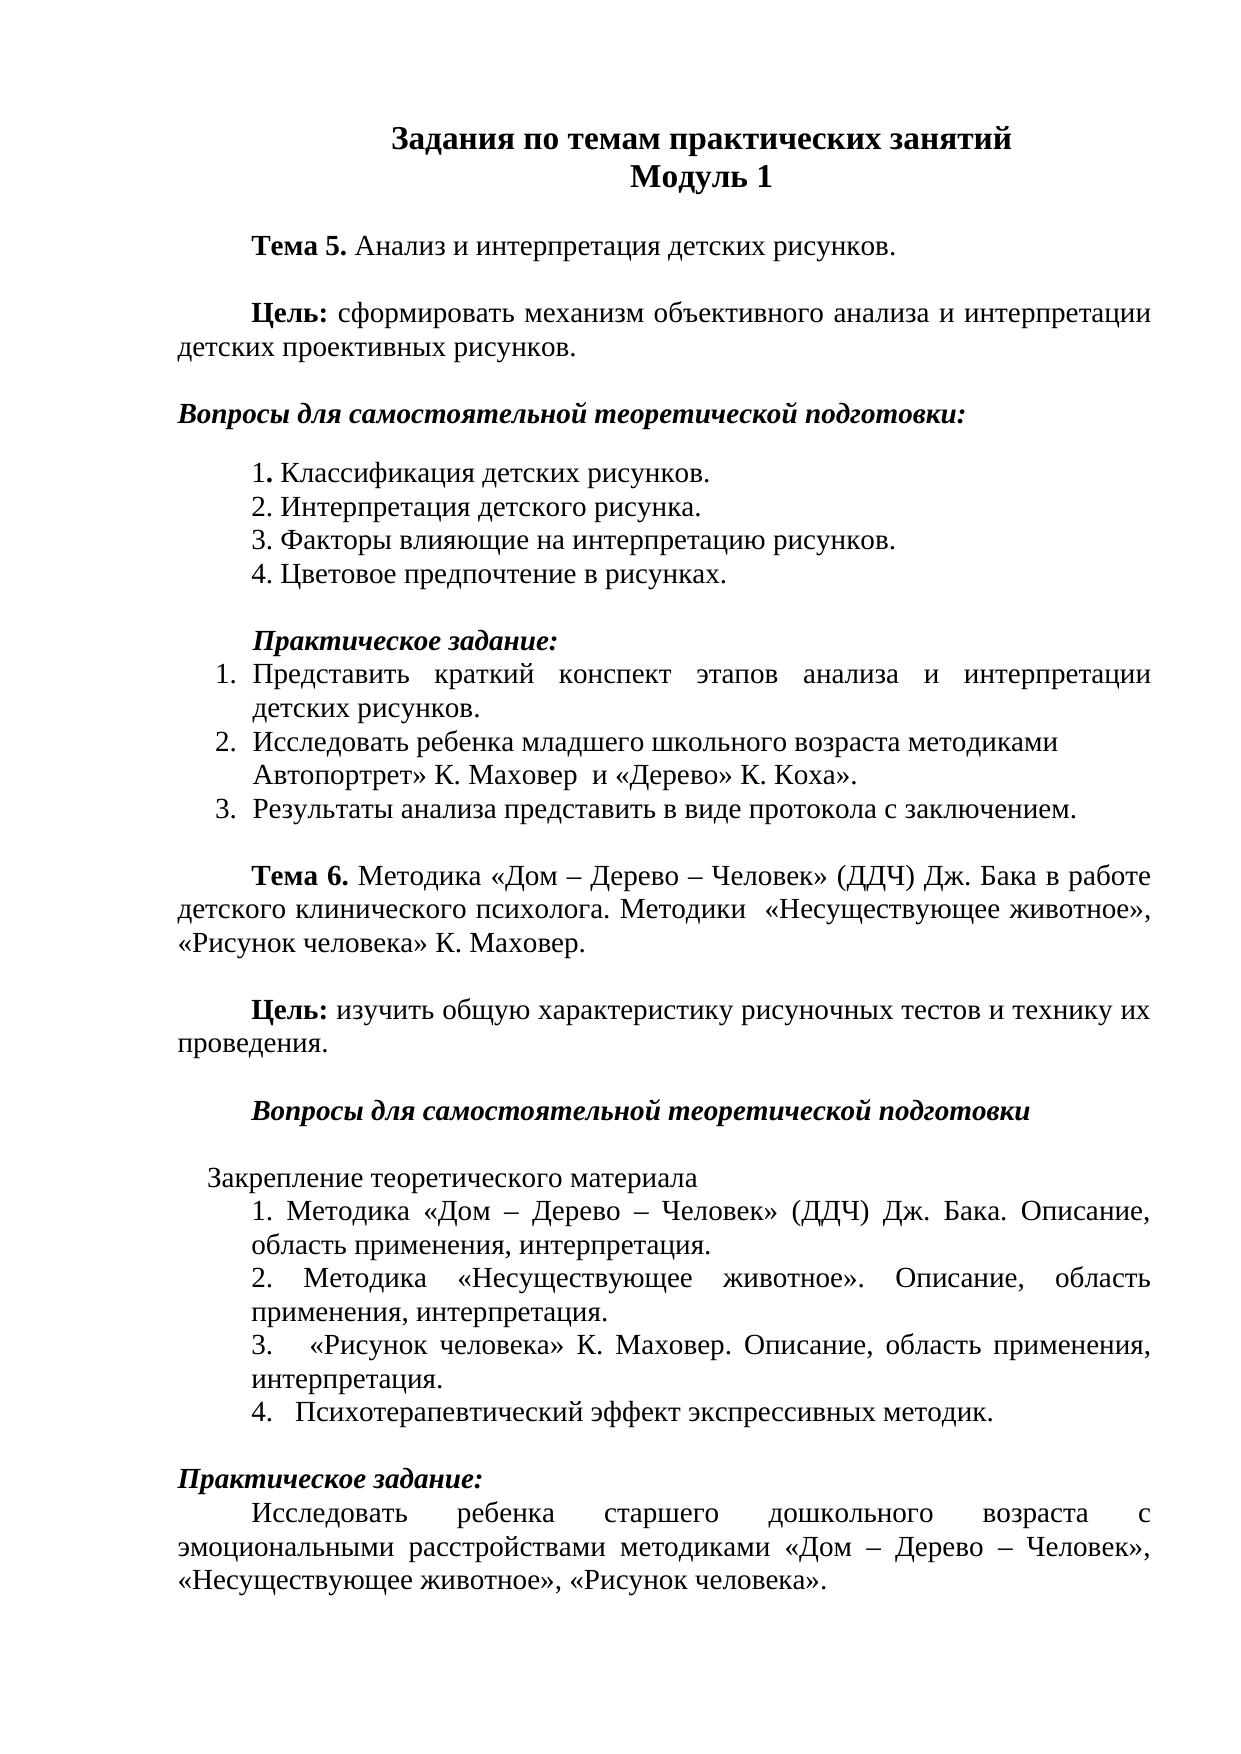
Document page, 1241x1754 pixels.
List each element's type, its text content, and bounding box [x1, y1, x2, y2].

text Цель: сформировать механизм объективного анализа и интерпретации детских проективных рисунков. [177, 295, 1152, 362]
text Модуль 1 [177, 156, 1152, 195]
text 3. Факторы влияющие на интерпретацию рисунков. [177, 522, 1152, 556]
text Исследовать ребенка старшего дошкольного возраста с эмоциональными расстройствами методиками «Дом – Дерево – Человек», «Несуществующее животное», «Рисунок человека». [177, 1495, 1152, 1596]
text 3. «Рисунок человека» К. Маховер. Описание, область применения, интерпретация. [251, 1327, 1152, 1394]
text Тема 5. Анализ и интерпретация детских рисунков. [177, 228, 1152, 262]
text Задания по темам практических занятий [177, 118, 1152, 156]
text 2. Интерпретация детского рисунка. [177, 489, 1152, 522]
text Цель: изучить общую характеристику рисуночных тестов и технику их проведения. [177, 992, 1152, 1059]
text 1. Классификация детских рисунков. [177, 455, 1152, 489]
text 4. Цветовое предпочтение в рисунках. [177, 556, 1152, 589]
list Исследовать ребенка младшего школьного возраста методиками Автопортрет» К. Маховер и «Дерево» К. Коха». [215, 724, 1152, 791]
text Вопросы для самостоятельной теоретической подготовки [177, 1093, 1152, 1126]
list Результаты анализа представить в виде протокола с заключением. [215, 791, 1152, 824]
text 1. Методика «Дом – Дерево – Человек» (ДДЧ) Дж. Бака. Описание, область применения, интерпретация. [251, 1193, 1152, 1260]
text 2. Методика «Несуществующее животное». Описание, область применения, интерпретация. [251, 1260, 1152, 1327]
text Практическое задание: [177, 1462, 1152, 1495]
text Тема 6. Методика «Дом – Дерево – Человек» (ДДЧ) Дж. Бака в работе детского клинического психолога. Методики «Несуществующее животное», «Рисунок человека» К. Маховер. [177, 858, 1152, 958]
list Практическое задание: [252, 623, 1152, 657]
text Закрепление теоретического материала [207, 1160, 1152, 1193]
list Представить краткий конспект этапов анализа и интерпретации детских рисунков. [215, 657, 1152, 724]
text Вопросы для самостоятельной теоретической подготовки: [177, 396, 1152, 429]
text 4. Психотерапевтический эффект экспрессивных методик. [251, 1394, 1152, 1428]
